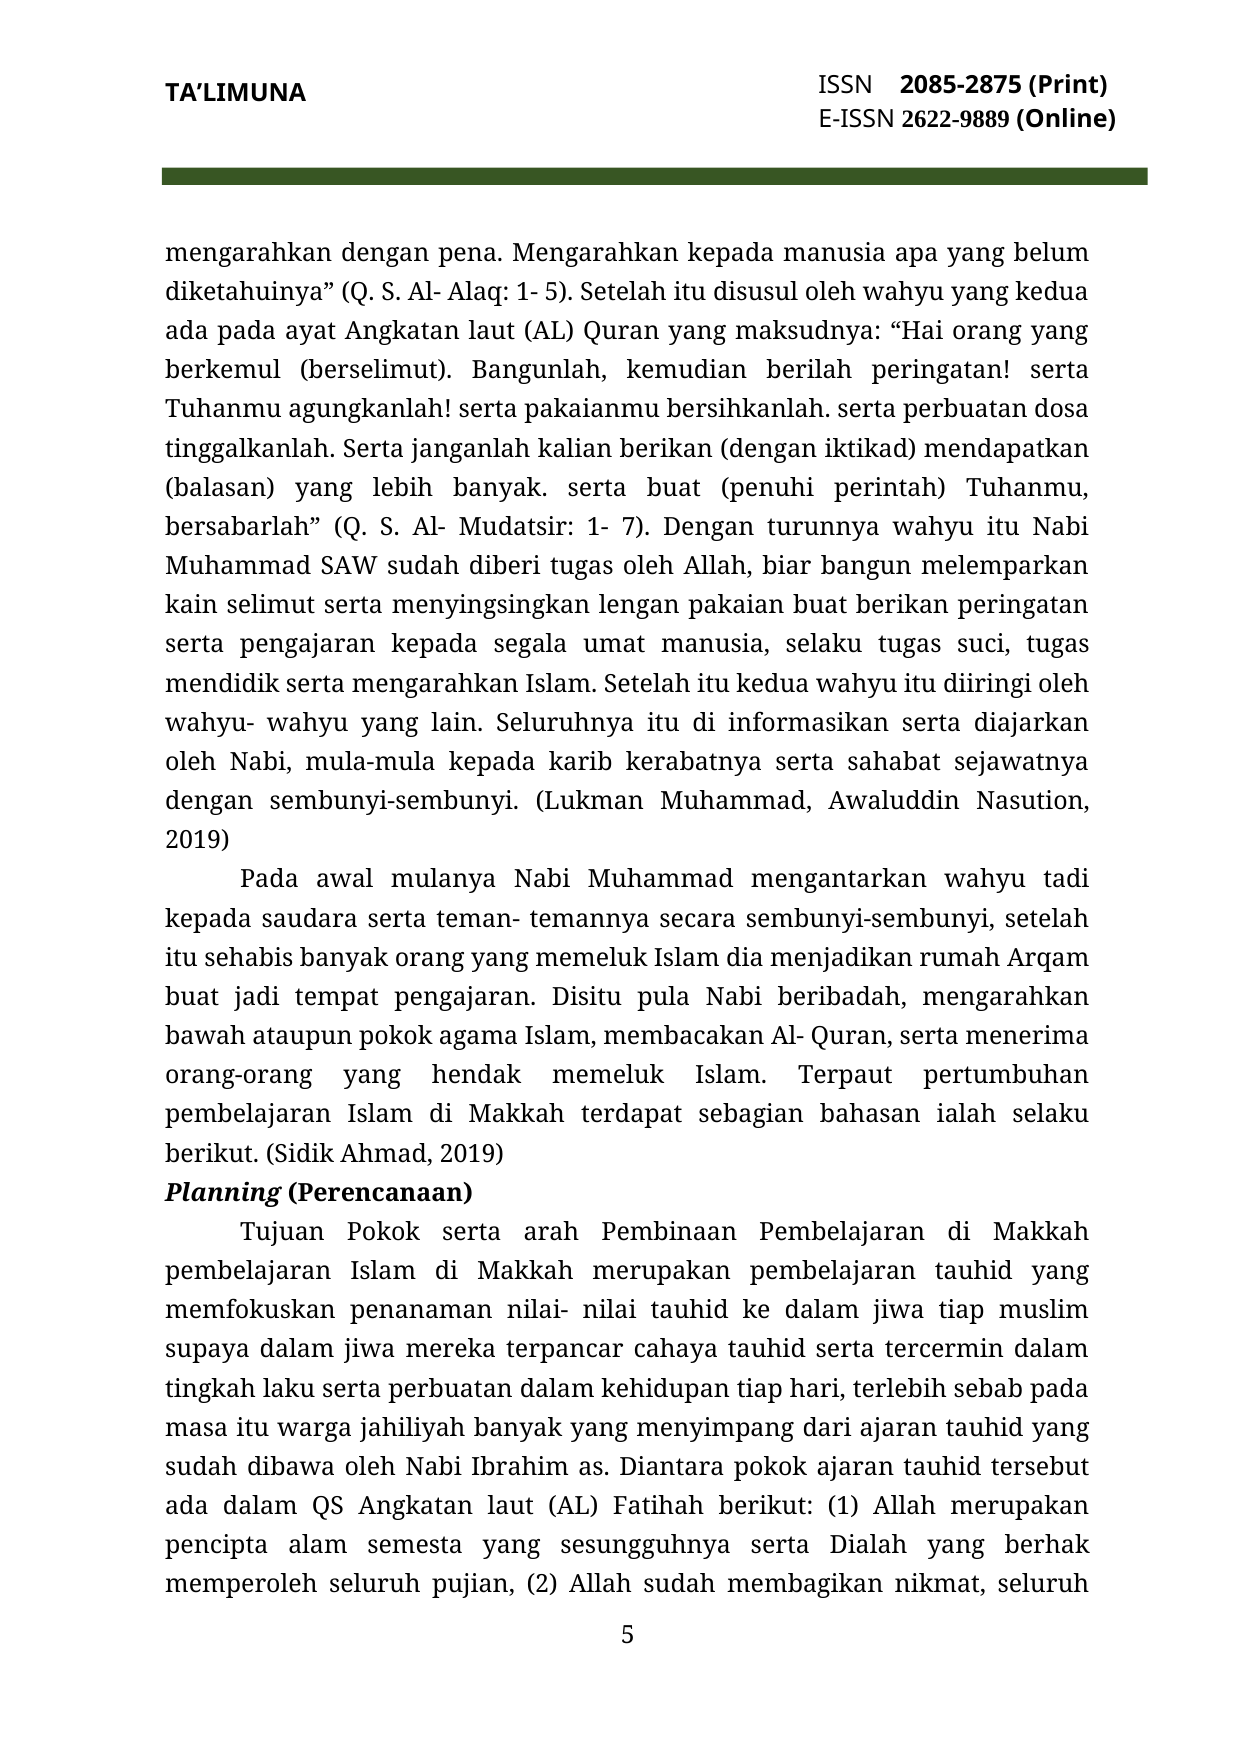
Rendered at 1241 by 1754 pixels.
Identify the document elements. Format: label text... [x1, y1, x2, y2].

text Pada awal mulanya Nabi Muhammad mengantarkan wahyu tadi kepada saudara serta teman- temannya secara sembunyi-sembunyi, setelah itu sehabis banyak orang yang memeluk Islam dia menjadikan rumah Arqam buat jadi tempat pengajaran. Disitu pula Nabi beribadah, mengarahkan bawah ataupun pokok agama Islam, membacakan Al- Quran, serta menerima orang-orang yang hendak memeluk Islam. Terpaut pertumbuhan pembelajaran Islam di Makkah terdapat sebagian bahasan ialah selaku berikut. (Sidik Ahmad, 2019) [165, 861, 1090, 1169]
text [165, 234, 1090, 856]
text Planning (Perencanaan) [165, 1174, 1090, 1208]
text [165, 1213, 1090, 1600]
